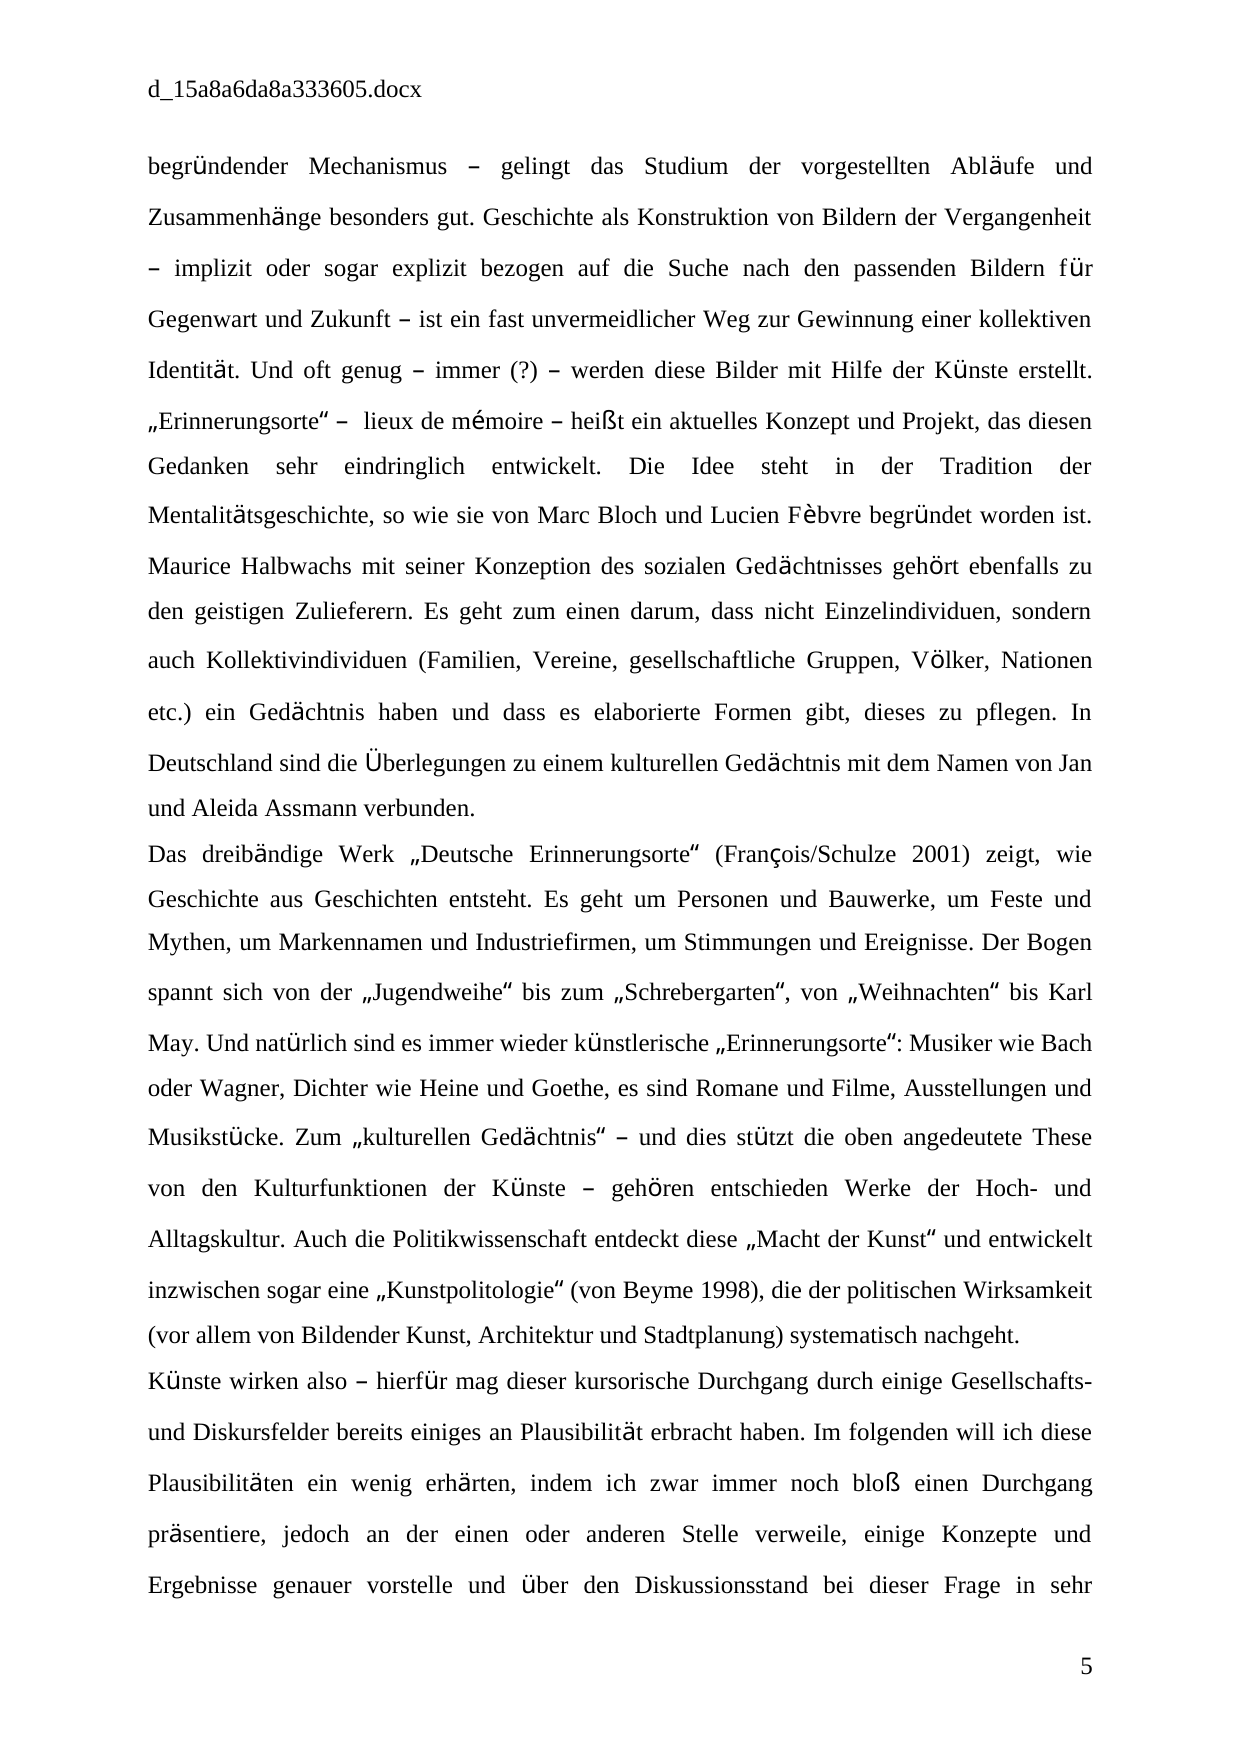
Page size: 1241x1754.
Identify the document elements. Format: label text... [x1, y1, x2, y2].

text Das dreibändige Werk „Deutsche Erinnerungsorte“ (François/Schulze 2001) zeigt, wie Geschichte aus Geschichten entsteht. Es geht um Personen und Bauwerke, um Feste und Mythen, um Markennamen und Industriefirmen, um Stimmungen und Ereignisse. Der Bogen spannt sich von der „Jugendweihe“ bis zum „Schrebergarten“, von „Weihnachten“ bis Karl May. Und natürlich sind es immer wieder künstlerische „Erinnerungsorte“: Musiker wie Bach oder Wagner, Dichter wie Heine und Goethe, es sind Romane und Filme, Ausstellungen und Musikstücke. Zum „kulturellen Gedächtnis“ – und dies stützt die oben angedeutete These von den Kulturfunktionen der Künste – gehören entschieden Werke der Hoch- und Alltagskultur. Auch die Politikwissenschaft entdeckt diese „Macht der Kunst“ und entwickelt inzwischen sogar eine „Kunstpolitologie“ (von Beyme 1998), die der politischen Wirksamkeit (vor allem von Bildender Kunst, Architektur und Stadtplanung) systematisch nachgeht. [148, 836, 1093, 1349]
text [148, 148, 1093, 821]
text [148, 1363, 1093, 1601]
